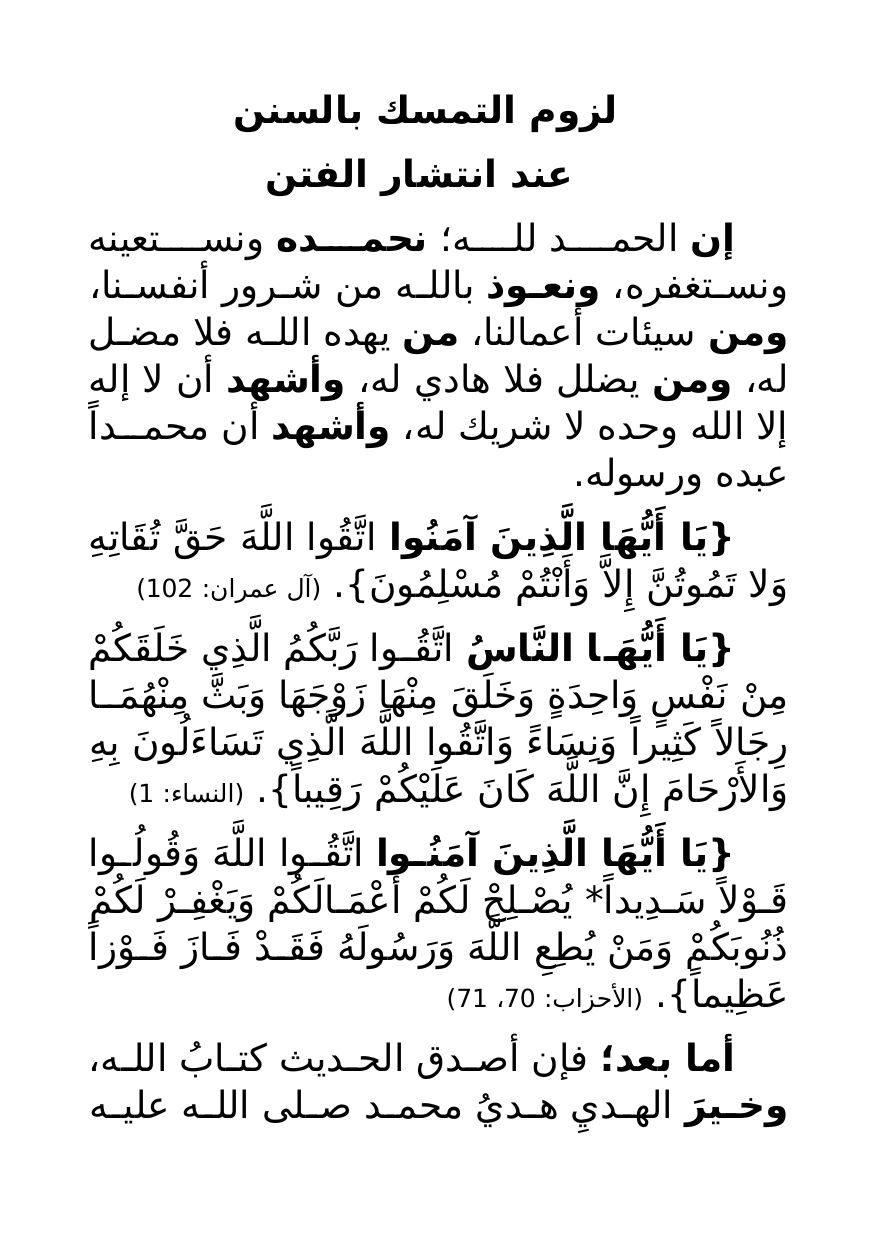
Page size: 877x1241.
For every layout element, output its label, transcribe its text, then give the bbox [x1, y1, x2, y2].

text {يَا أَيُّهَا الَّذِينَ آمَنُوا اتَّقُوا اللَّهَ وَقُولُوا قَوْلاً سَدِيداً* يُصْلِحْ لَكُمْ أَعْمَالَكُمْ وَيَغْفِرْ لَكُمْ ذُنُوبَكُمْ وَمَنْ يُطِعِ اللَّهَ وَرَسُولَهُ فَقَدْ فَازَ فَوْزاً عَظِيماً}. (الأحزاب: 70، 71) [89, 831, 788, 1016]
text عند انتشار الفتن [89, 152, 788, 196]
text {يَا أَيُّهَا النَّاسُ اتَّقُوا رَبَّكُمُ الَّذِي خَلَقَكُمْ مِنْ نَفْسٍ وَاحِدَةٍ وَخَلَقَ مِنْهَا زَوْجَهَا وَبَثَّ مِنْهُمَا رِجَالاً كَثِيراً وَنِسَاءً وَاتَّقُوا اللَّهَ الَّذِي تَسَاءَلُونَ بِهِ وَالأَرْحَامَ إِنَّ اللَّهَ كَانَ عَلَيْكُمْ رَقِيباً}. (النساء: 1) [89, 626, 788, 811]
text {يَا أَيُّهَا الَّذِينَ آمَنُوا اتَّقُوا اللَّهَ حَقَّ تُقَاتِهِ وَلا تَمُوتُنَّ إِلاَّ وَأَنْتُمْ مُسْلِمُونَ}. (آل عمران: 102) [89, 515, 788, 606]
text إن الحمد لله؛ نحمده ونستعينه ونستغفره، ونعوذ بالله من شرور أنفسنا، ومن سيئات أعمالنا، من يهده الله فلا مضل له، ومن يضلل فلا هادي له، وأشهد أن لا إله إلا الله وحده لا شريك له، وأشهد أن محمداً عبده ورسوله. [89, 216, 788, 495]
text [89, 1036, 788, 1127]
text لزوم التمسك بالسنن [89, 89, 788, 132]
